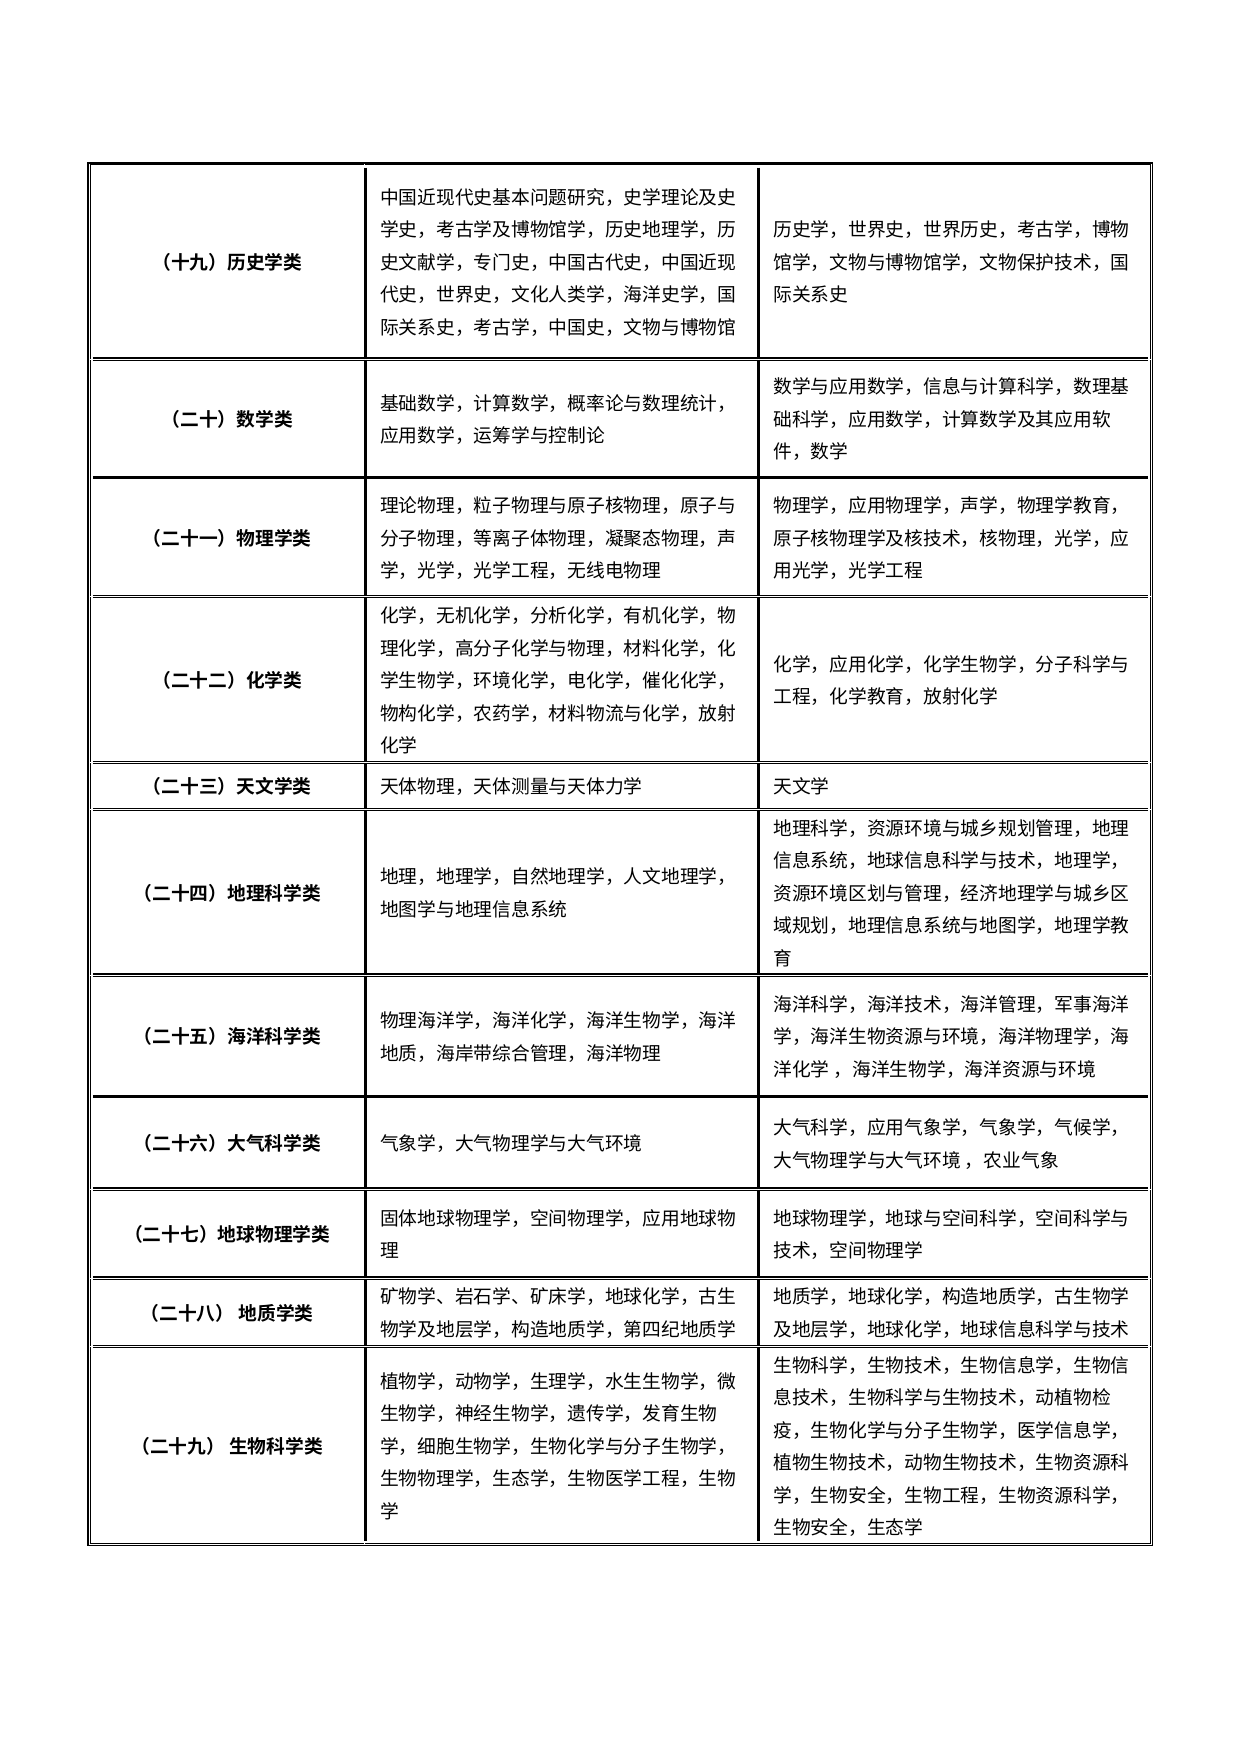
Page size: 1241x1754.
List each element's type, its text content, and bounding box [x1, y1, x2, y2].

table_cell 大气科学，应用气象学，气象学，气候学，大气物理学与大气环境 ，农业气象 [760, 1095, 1150, 1187]
table_cell （二十九） 生物科学类 [91, 1345, 365, 1543]
table_cell （二十一）物理学类 [91, 476, 364, 595]
table_cell （二十三）天文学类 [89, 761, 365, 807]
table_cell 生物科学，生物技术，生物信息学，生物信息技术，生物科学与生物技术，动植物检疫，生物化学与分子生物学，医学信息学，植物生物技术，动物生物技术，生物资源科学，生物安全，生物工程，生物资源科学，生物安全，生态学 [758, 1345, 1150, 1543]
table_cell 地质学，地球化学，构造地质学，古生物学及地层学，地球化学，地球信息科学与技术 [760, 1276, 1150, 1344]
table_cell （二十七）地球物理学类 [91, 1187, 364, 1276]
table_cell （二十）数学类 [91, 357, 364, 476]
table_cell 化学，无机化学，分析化学，有机化学，物理化学，高分子化学与物理，材料化学，化学生物学，环境化学，电化学，催化化学，物构化学，农药学，材料物流与化学，放射化学 [367, 598, 757, 761]
table_cell 固体地球物理学，空间物理学，应用地球物理 [367, 1191, 757, 1276]
table_cell 地理，地理学，自然地理学，人文地理学，地图学与地理信息系统 [367, 811, 757, 973]
table_cell 地理科学，资源环境与城乡规划管理，地理信息系统，地球信息科学与技术，地理学，资源环境区划与管理，经济地理学与城乡区域规划，地理信息系统与地图学，地理学教育 [760, 808, 1150, 973]
table_cell 天体物理，天体测量与天体力学 [367, 764, 757, 807]
table_cell 海洋科学，海洋技术，海洋管理，军事海洋学，海洋生物资源与环境，海洋物理学，海洋化学 ，海洋生物学，海洋资源与环境 [760, 973, 1150, 1095]
table_cell （二十五）海洋科学类 [91, 973, 364, 1095]
table_cell 物理海洋学，海洋化学，海洋生物学，海洋地质，海岸带综合管理，海洋物理 [367, 977, 757, 1095]
table_cell 物理学，应用物理学，声学，物理学教育，原子核物理学及核技术，核物理，光学，应用光学，光学工程 [760, 476, 1150, 595]
table_cell 理论物理，粒子物理与原子核物理，原子与分子物理，等离子体物理，凝聚态物理，声学，光学，光学工程，无线电物理 [367, 479, 757, 595]
table_cell （二十八） 地质学类 [91, 1276, 364, 1344]
table_cell 数学与应用数学，信息与计算科学，数理基础科学，应用数学，计算数学及其应用软件，数学 [760, 357, 1150, 476]
table_cell （二十二）化学类 [89, 595, 365, 761]
table_cell 历史学，世界史，世界历史，考古学，博物馆学，文物与博物馆学，文物保护技术，国际关系史 [758, 165, 1150, 357]
table_cell 矿物学、岩石学、矿床学，地球化学，古生物学及地层学，构造地质学，第四纪地质学 [367, 1280, 757, 1344]
table_cell 天文学 [758, 761, 1151, 807]
table_cell 地球物理学，地球与空间科学，空间科学与技术，空间物理学 [760, 1187, 1150, 1276]
table_cell （二十六）大气科学类 [91, 1095, 364, 1187]
table_cell （二十四）地理科学类 [91, 808, 364, 973]
table_cell 植物学，动物学，生理学，水生生物学，微生物学，神经生物学，遗传学，发育生物学，细胞生物学，生物化学与分子生物学，生物物理学，生态学，生物医学工程，生物学 [365, 1348, 758, 1543]
table_cell （十九）历史学类 [91, 164, 365, 357]
table_cell 化学，应用化学，化学生物学，分子科学与工程，化学教育，放射化学 [758, 595, 1151, 761]
table_cell 气象学，大气物理学与大气环境 [367, 1098, 757, 1187]
table_cell 基础数学，计算数学，概率论与数理统计，应用数学，运筹学与控制论 [367, 361, 757, 476]
table_cell 中国近现代史基本问题研究，史学理论及史学史，考古学及博物馆学，历史地理学，历史文献学，专门史，中国古代史，中国近现代史，世界史，文化人类学，海洋史学，国际关系史，考古学，中国史，文物与博物馆 [365, 165, 758, 357]
